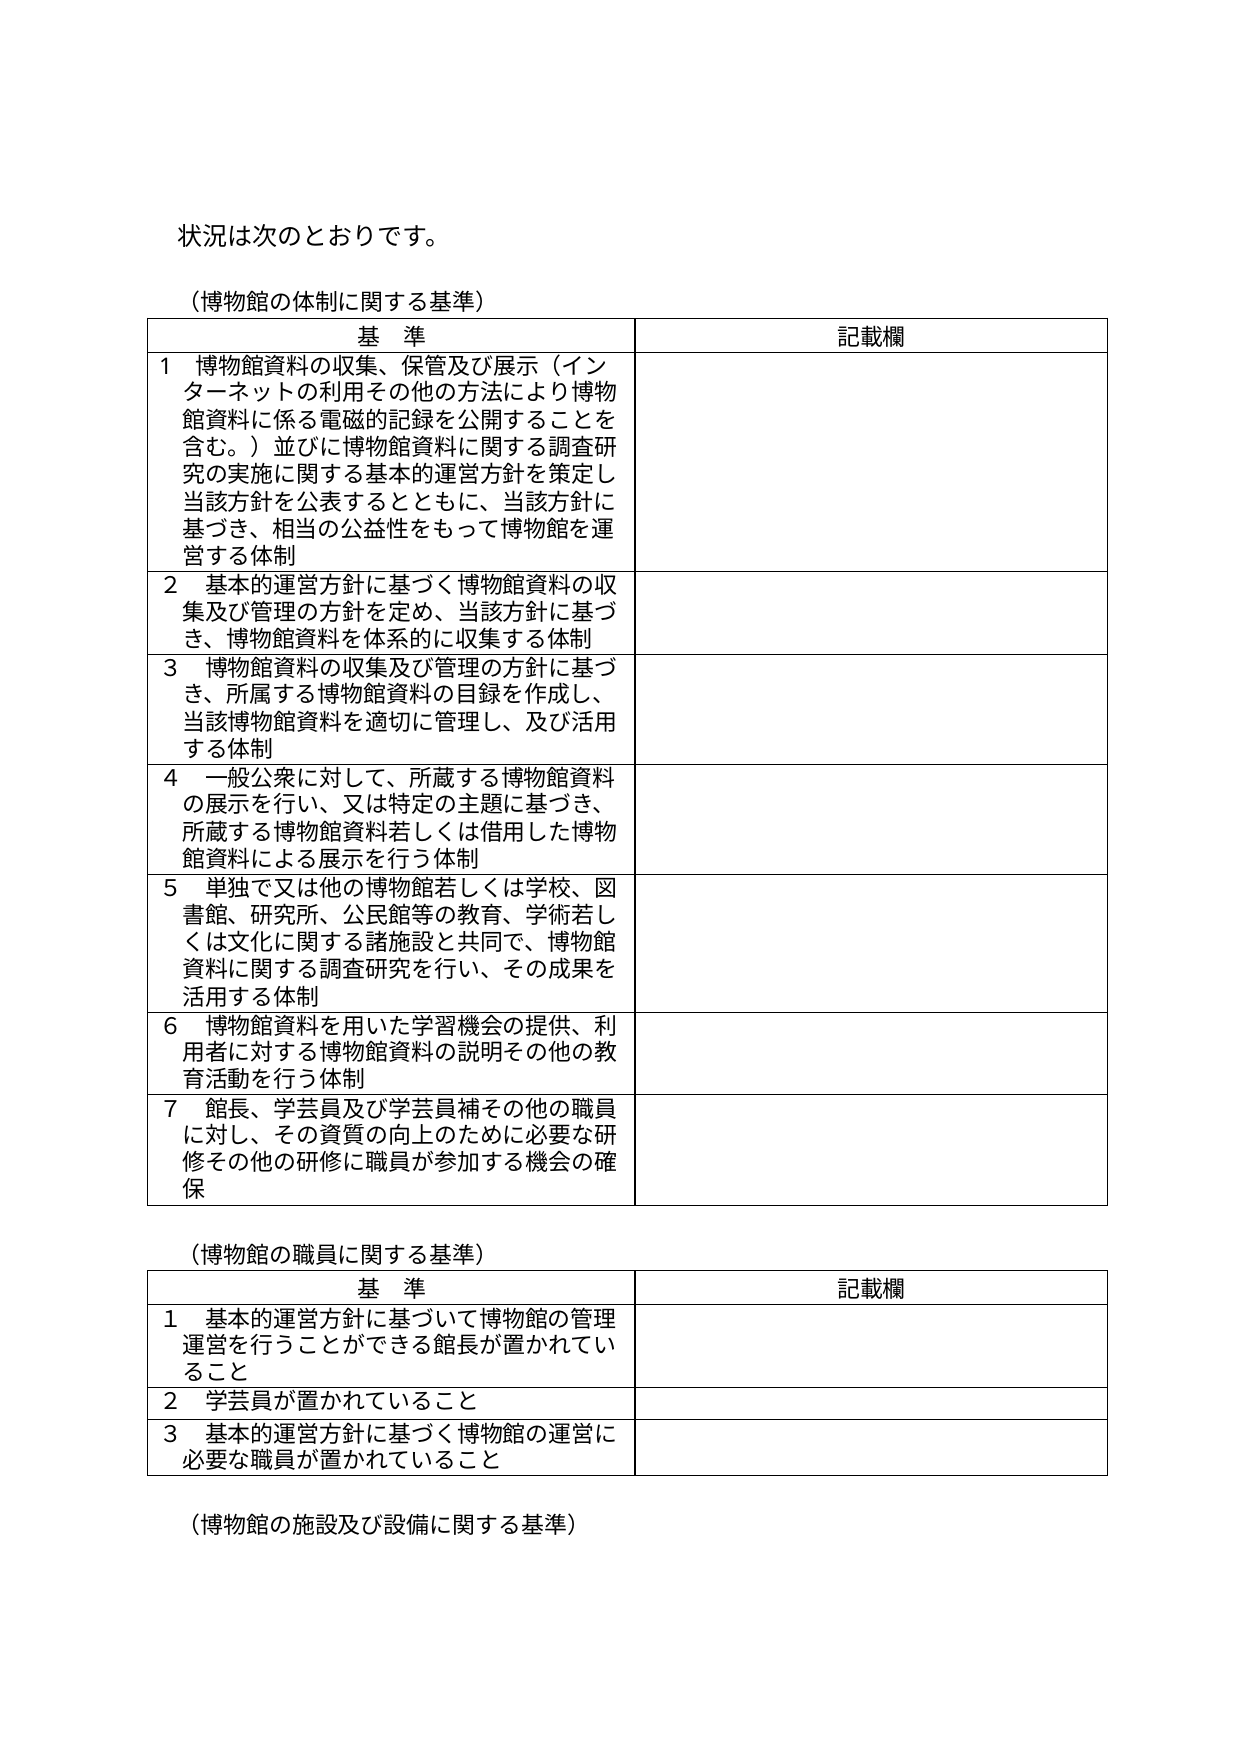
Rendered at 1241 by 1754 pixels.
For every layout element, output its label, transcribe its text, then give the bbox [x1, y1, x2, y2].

table_cell ６ 博物館資料を用いた学習機会の提供、利用者に対する博物館資料の説明その他の教育活動を行う体制 [148, 1013, 634, 1094]
table_cell ３ 博物館資料の収集及び管理の方針に基づき、所属する博物館資料の目録を作成し、当該博物館資料を適切に管理し、及び活用する体制 [148, 655, 634, 764]
table_cell [636, 1420, 1107, 1475]
table_cell ２ 基本的運営方針に基づく博物館資料の収集及び管理の方針を定め、当該方針に基づき、博物館資料を体系的に収集する体制 [148, 572, 634, 654]
table_header 基 準 [148, 319, 634, 352]
text （博物館の職員に関する基準） [177, 1237, 1063, 1270]
table_header 基 準 [148, 1271, 634, 1304]
table_cell ４ 一般公衆に対して、所蔵する博物館資料の展示を行い、又は特定の主題に基づき、所蔵する博物館資料若しくは借用した博物館資料による展示を行う体制 [148, 765, 634, 874]
table_header 記載欄 [636, 1271, 1107, 1304]
table_cell ２ 学芸員が置かれていること [148, 1388, 634, 1419]
table_cell ７ 館長、学芸員及び学芸員補その他の職員に対し、その資質の向上のために必要な研修その他の研修に職員が参加する機会の確保 [148, 1095, 634, 1204]
table_cell [636, 572, 1107, 654]
text （博物館の体制に関する基準） [177, 284, 1063, 317]
table_cell [636, 765, 1107, 874]
table_cell [636, 655, 1107, 764]
table_cell ３ 基本的運営方針に基づく博物館の運営に必要な職員が置かれていること [148, 1420, 634, 1475]
table_cell ５ 単独で又は他の博物館若しくは学校、図書館、研究所、公民館等の教育、学術若しくは文化に関する諸施設と共同で、博物館資料に関する調査研究を行い、その成果を活用する体制 [148, 875, 634, 1012]
table_cell 1 博物館資料の収集、保管及び展示（インターネットの利用その他の方法により博物館資料に係る電磁的記録を公開することを含む。）並びに博物館資料に関する調査研究の実施に関する基本的運営方針を策定し当該方針を公表するとともに、当該方針に基づき、相当の公益性をもって博物館を運営する体制 [148, 353, 634, 571]
table_header 記載欄 [636, 319, 1107, 352]
table_cell １ 基本的運営方針に基づいて博物館の管理運営を行うことができる館長が置かれていること [148, 1305, 634, 1387]
table_cell [636, 353, 1107, 571]
table_cell [636, 1013, 1107, 1094]
table_cell [636, 1388, 1107, 1419]
text （博物館の施設及び設備に関する基準） [177, 1507, 1063, 1540]
table_cell [636, 1305, 1107, 1387]
table_cell [636, 1095, 1107, 1204]
table_cell [636, 875, 1107, 1012]
text 状況は次のとおりです。 [177, 217, 1063, 253]
